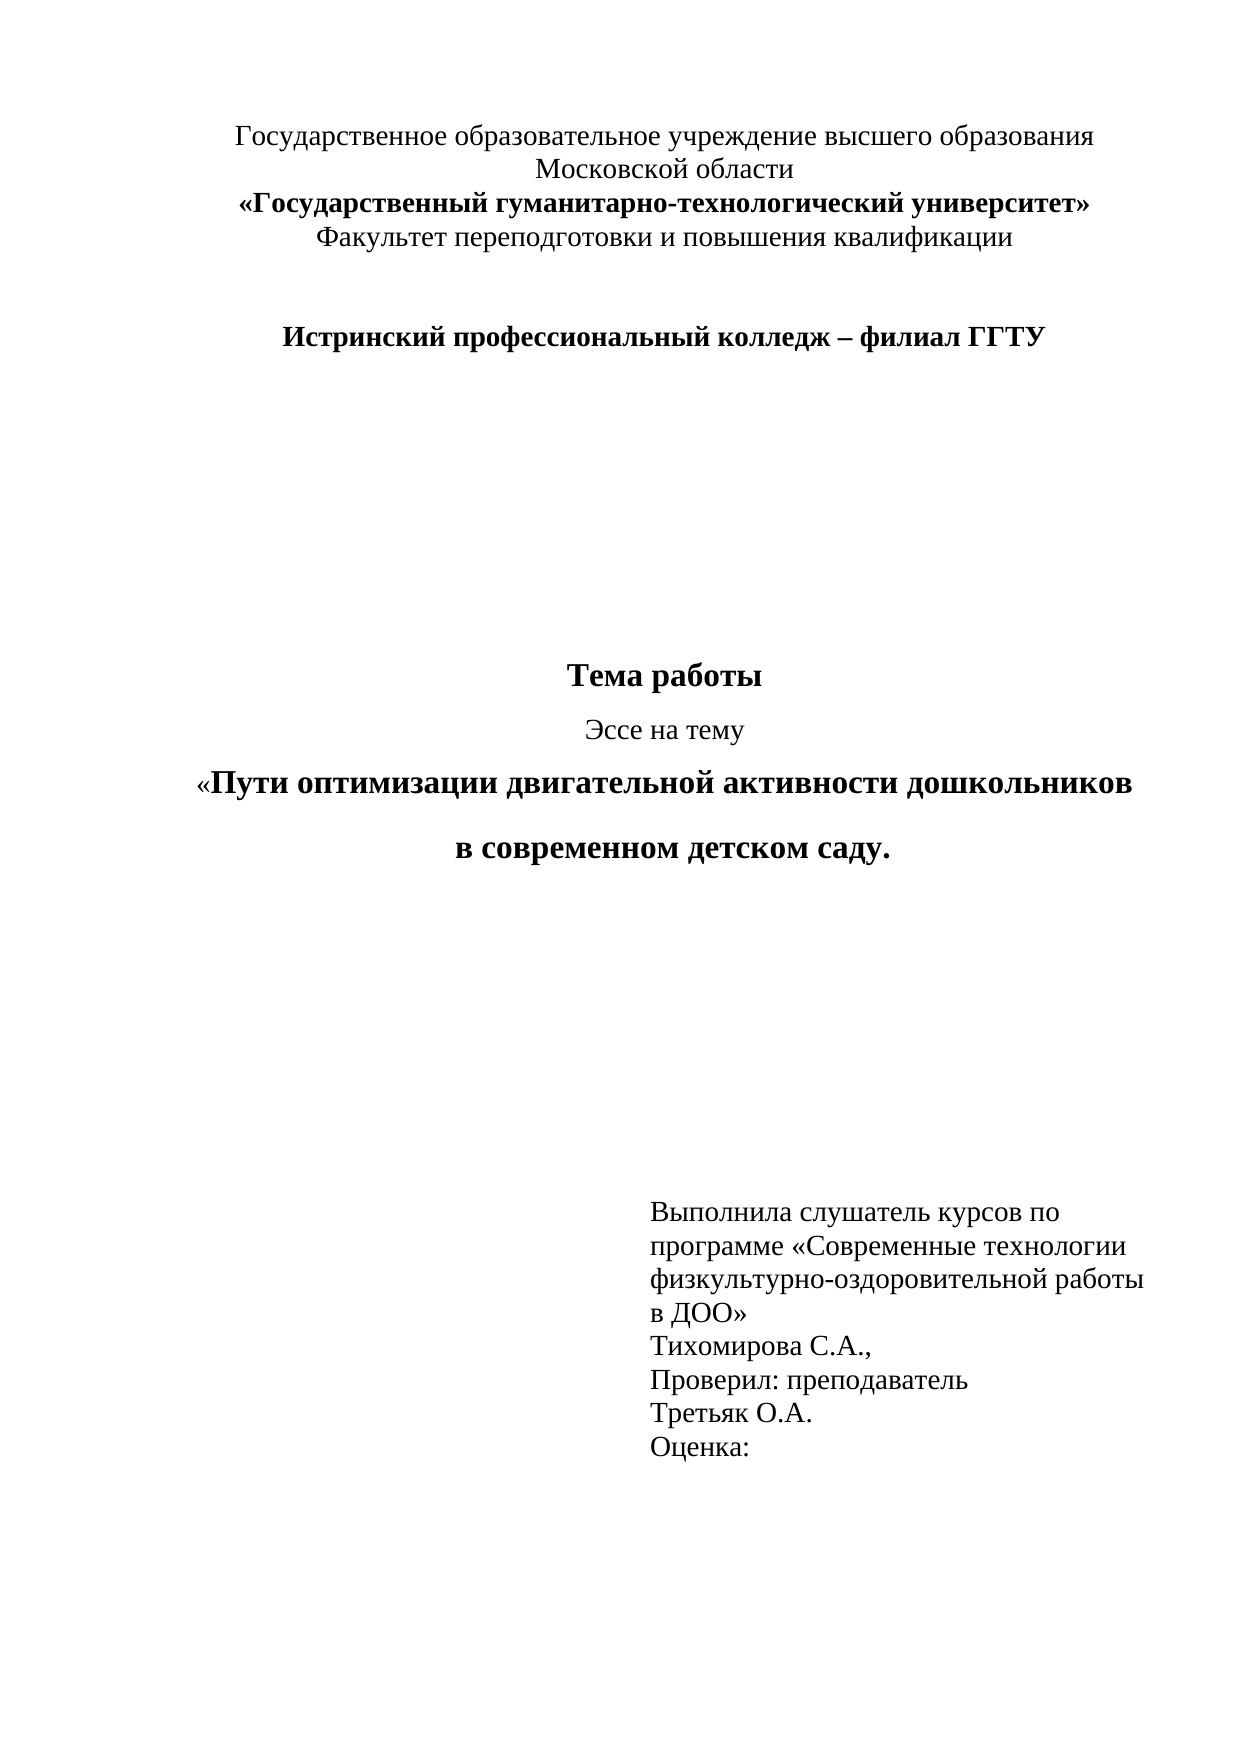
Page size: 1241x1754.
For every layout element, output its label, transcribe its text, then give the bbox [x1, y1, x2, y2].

text в современном детском саду. [177, 827, 1152, 866]
text Факультет переподготовки и повышения квалификации [177, 219, 1152, 252]
text Тема работы [177, 655, 1152, 693]
text Оценка: [650, 1429, 1152, 1463]
text Эссе на тему [177, 712, 1152, 746]
text Третьяк О.А. [650, 1396, 1152, 1429]
text Истринский профессиональный колледж – филиал ГГТУ [177, 319, 1152, 353]
text Тихомирова С.А., [650, 1328, 1152, 1362]
text Выполнила слушатель курсов по программе «Современные технологии физкультурно-оздоровительной работы в ДОО» [650, 1194, 1152, 1328]
text Проверил: преподаватель [650, 1362, 1152, 1396]
text «Пути оптимизации двигательной активности дошкольников [177, 763, 1152, 801]
text «Государственный гуманитарно-технологический университет» [177, 185, 1152, 219]
text Государственное образовательное учреждение высшего образования Московской области [177, 118, 1152, 185]
